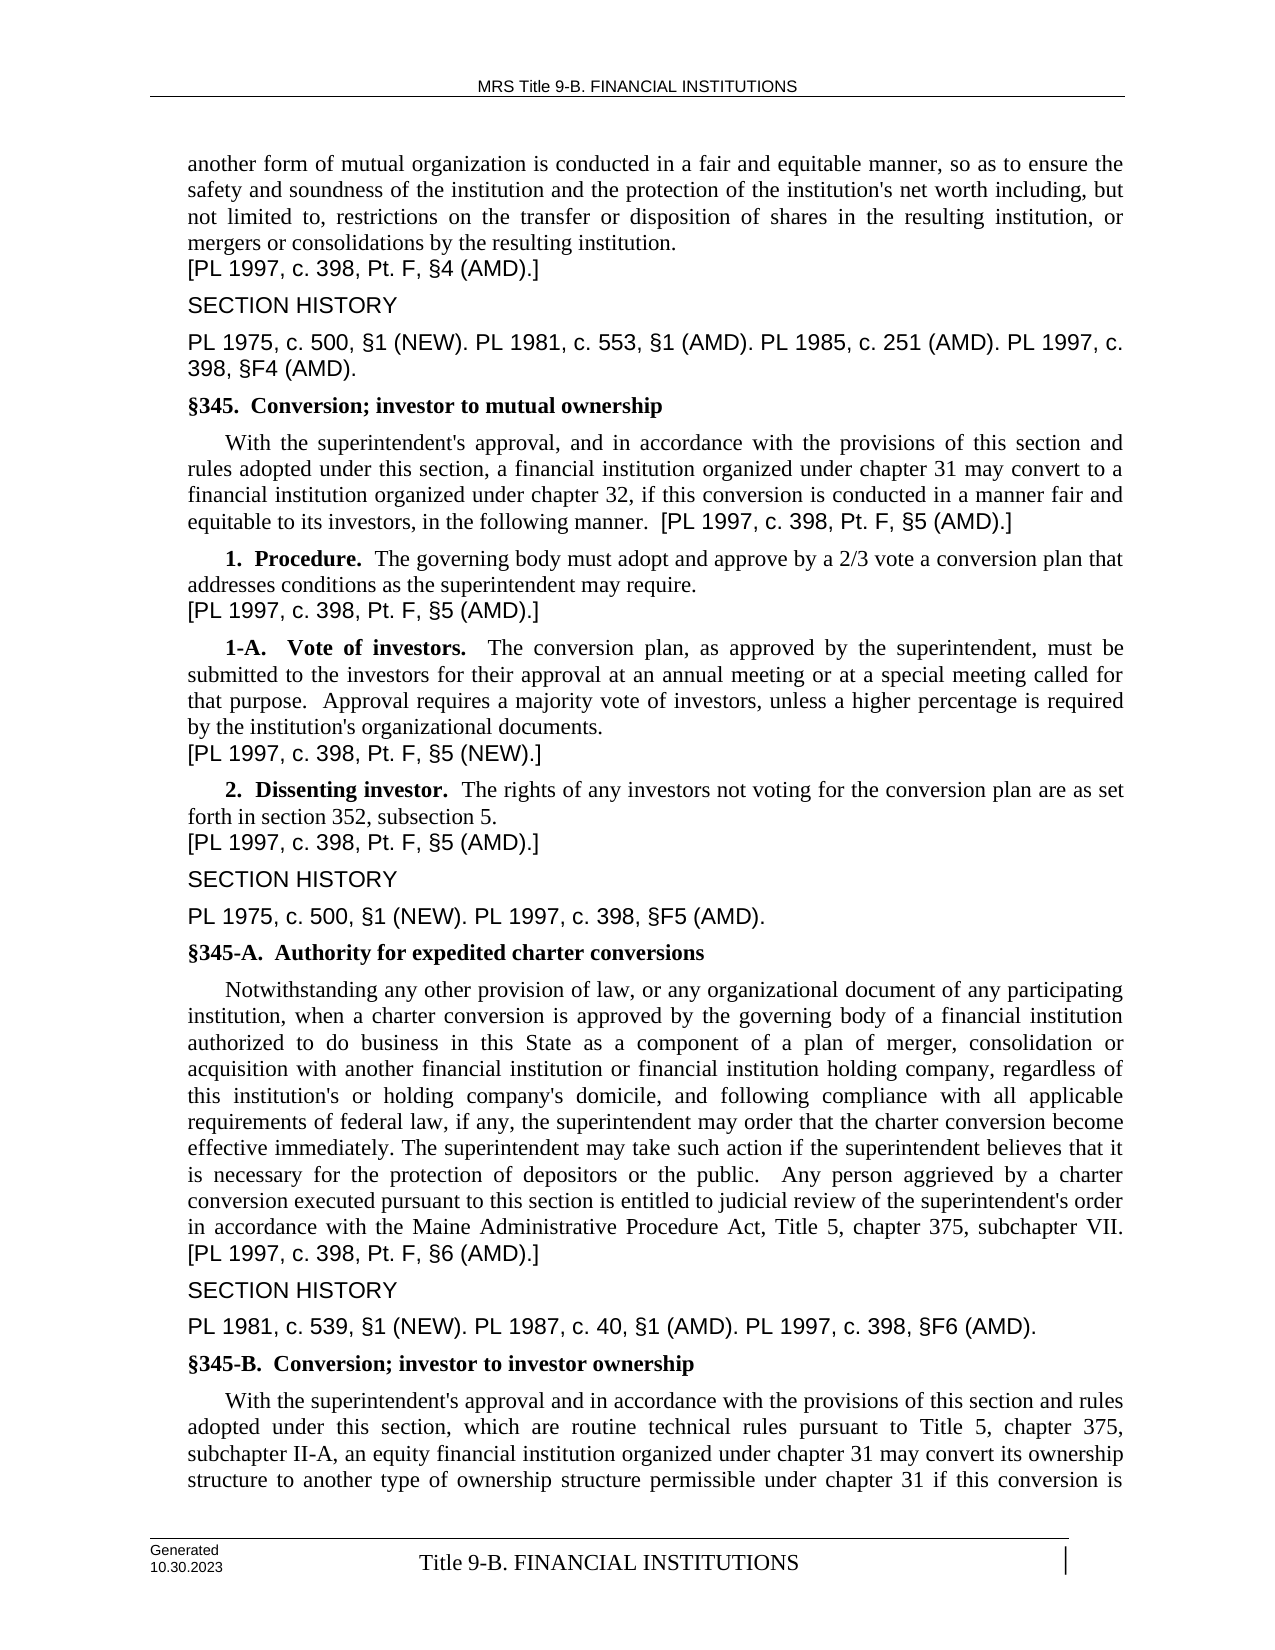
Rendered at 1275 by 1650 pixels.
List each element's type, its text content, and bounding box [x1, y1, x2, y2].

text Notwithstanding any other provision of law, or any organizational document of any participating institution, when a charter conversion is approved by the governing body of a financial institution authorized to do business in this State as a component of a plan of merger, consolidation or acquisition with another financial institution or financial institution holding company, regardless of this institution's or holding company's domicile, and following compliance with all applicable requirements of federal law, if any, the superintendent may order that the charter conversion become effective immediately. The superintendent may take such action if the superintendent believes that it is necessary for the protection of depositors or the public. Any person aggrieved by a charter conversion executed pursuant to this section is entitled to judicial review of the superintendent's order in accordance with the Maine Administrative Procedure Act, Title 5, chapter 375, subchapter VII. [PL 1997, c. 398, Pt. F, §6 (AMD).] [187, 976, 1125, 1266]
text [187, 150, 1125, 255]
text §345. Conversion; investor to mutual ownership [187, 392, 1125, 418]
text [PL 1997, c. 398, Pt. F, §5 (AMD).] [187, 829, 1125, 856]
text With the superintendent's approval, and in accordance with the provisions of this section and rules adopted under this section, a financial institution organized under chapter 31 may convert to a financial institution organized under chapter 32, if this conversion is conducted in a manner fair and equitable to its investors, in the following manner. [PL 1997, c. 398, Pt. F, §5 (AMD).] [187, 429, 1125, 534]
text [PL 1997, c. 398, Pt. F, §5 (NEW).] [187, 740, 1125, 766]
text PL 1975, c. 500, §1 (NEW). PL 1981, c. 553, §1 (AMD). PL 1985, c. 251 (AMD). PL 1997, c. 398, §F4 (AMD). [187, 329, 1125, 382]
text 1. Procedure. The governing body must adopt and approve by a 2/3 vote a conversion plan that addresses conditions as the superintendent may require. [187, 545, 1125, 597]
text 2. Dissenting investor. The rights of any investors not voting for the conversion plan are as set forth in section 352, subsection 5. [187, 776, 1125, 829]
text SECTION HISTORY [187, 1277, 1125, 1303]
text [187, 1387, 1125, 1492]
text §345-A. Authority for expedited charter conversions [187, 939, 1125, 966]
text 1-A. Vote of investors. The conversion plan, as approved by the superintendent, must be submitted to the investors for their approval at an annual meeting or at a special meeting called for that purpose. Approval requires a majority vote of investors, unless a higher percentage is required by the institution's organizational documents. [187, 634, 1125, 740]
text §345-B. Conversion; investor to investor ownership [187, 1350, 1125, 1376]
text PL 1981, c. 539, §1 (NEW). PL 1987, c. 40, §1 (AMD). PL 1997, c. 398, §F6 (AMD). [187, 1313, 1125, 1340]
text [PL 1997, c. 398, Pt. F, §4 (AMD).] [187, 255, 1125, 282]
text [PL 1997, c. 398, Pt. F, §5 (AMD).] [187, 597, 1125, 624]
text PL 1975, c. 500, §1 (NEW). PL 1997, c. 398, §F5 (AMD). [187, 903, 1125, 929]
text SECTION HISTORY [187, 866, 1125, 892]
text SECTION HISTORY [187, 292, 1125, 318]
